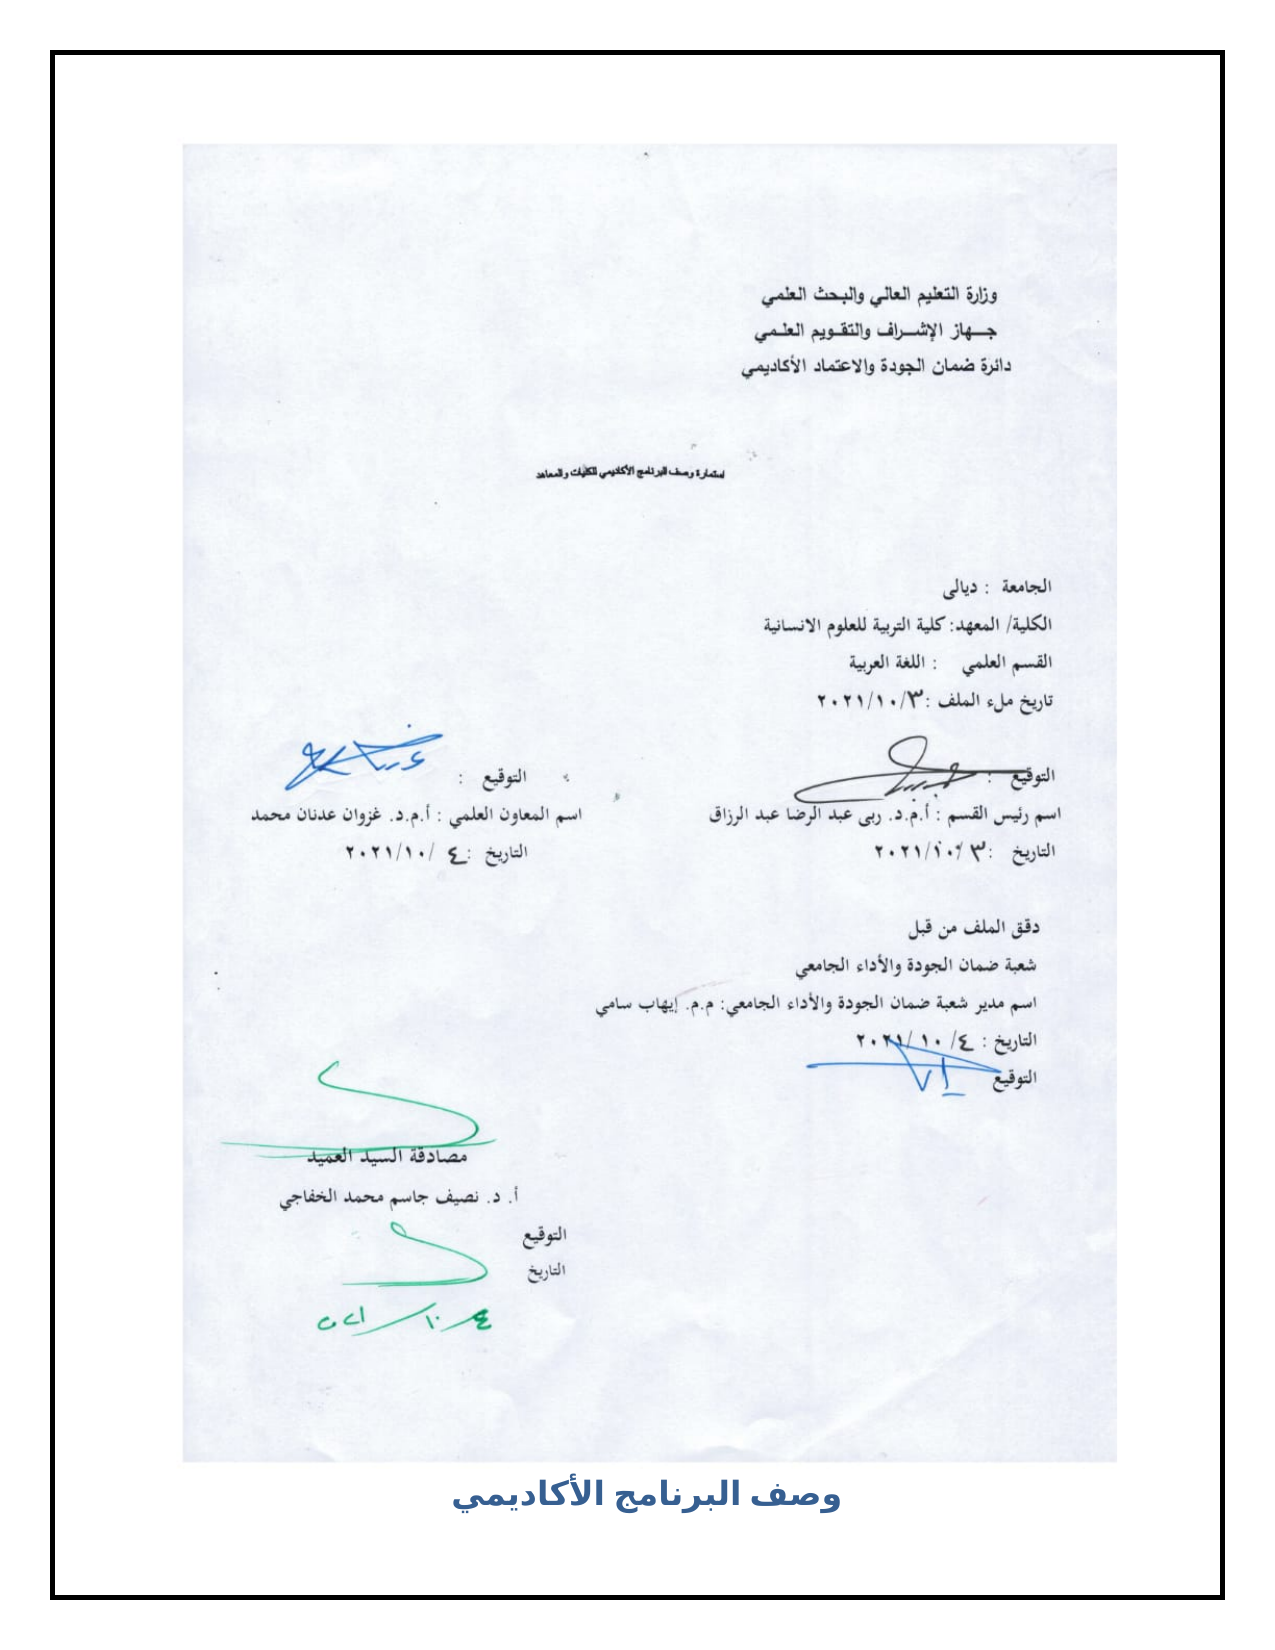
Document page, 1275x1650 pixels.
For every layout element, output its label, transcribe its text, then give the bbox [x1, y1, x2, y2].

picture [176, 137, 1118, 1469]
